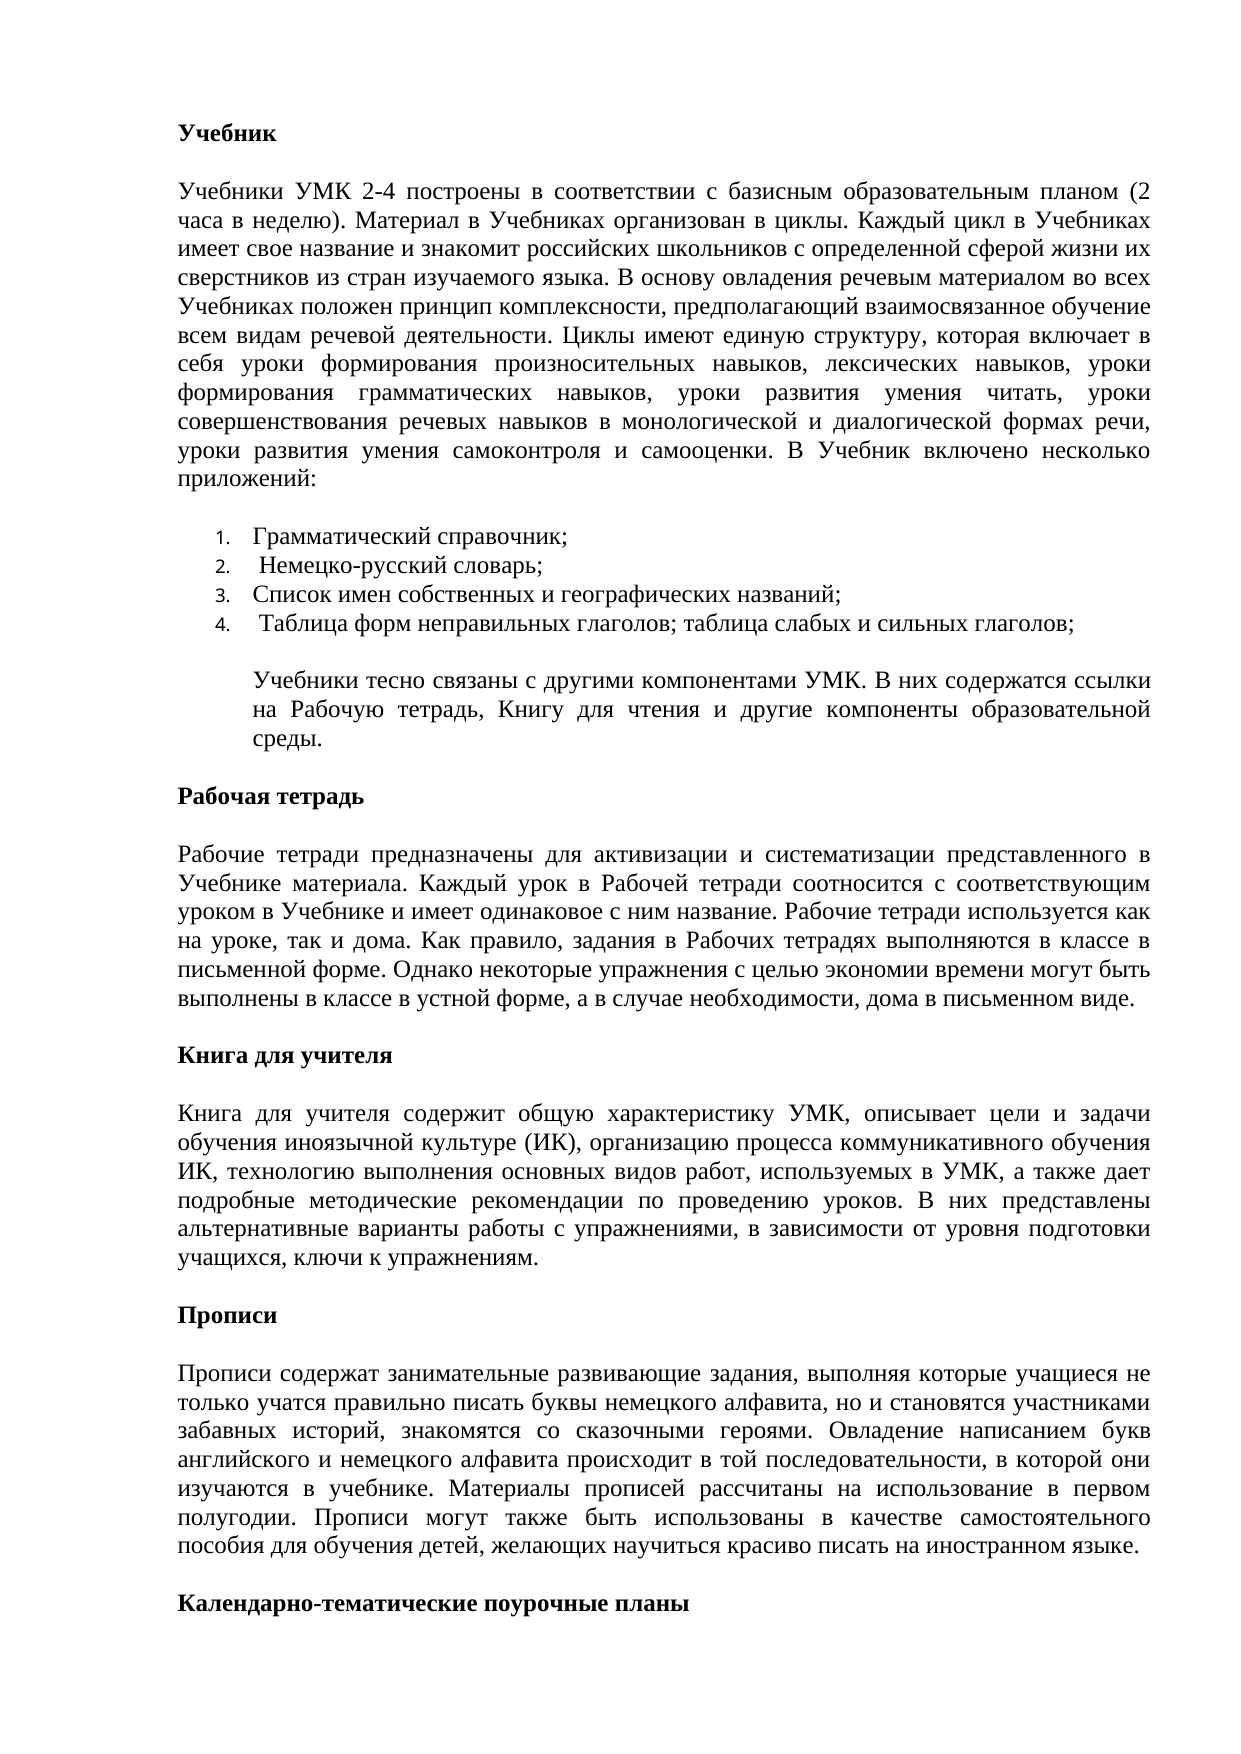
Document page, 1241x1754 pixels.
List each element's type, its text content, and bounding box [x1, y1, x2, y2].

text Книга для учителя содержит общую характеристику УМК, описывает цели и задачи обучения иноязычной культуре (ИК), организацию процесса коммуникативного обучения ИК, технологию выполнения основных видов работ, используемых в УМК, а также дает подробные методические рекомендации по проведению уроков. В них представлены альтернативные варианты работы с упражнениями, в зависимости от уровня подготовки учащихся, ключи к упражнениям. [177, 1098, 1152, 1271]
list Немецко-русский словарь; [215, 550, 1152, 579]
text Рабочие тетради предназначены для активизации и систематизации представленного в Учебнике материала. Каждый урок в Рабочей тетради соотносится с соответствующим уроком в Учебнике и имеет одинаковое с ним название. Рабочие тетради используется как на уроке, так и дома. Как правило, задания в Рабочих тетрадях выполняются в классе в письменной форме. Однако некоторые упражнения с целью экономии времени могут быть выполнены в классе в устной форме, а в случае необходимости, дома в письменном виде. [177, 839, 1152, 1011]
text Учебник [177, 118, 1152, 147]
list Список имен собственных и географических названий; [215, 579, 1152, 608]
text Книга для учителя [177, 1041, 1152, 1069]
list Грамматический справочник; [215, 521, 1152, 550]
text Прописи содержат занимательные развивающие задания, выполняя которые учащиеся не только учатся правильно писать буквы немецкого алфавита, но и становятся участниками забавных историй, знакомятся со сказочными героями. Овладение написанием букв английского и немецкого алфавита происходит в той последовательности, в которой они изучаются в учебнике. Материалы прописей рассчитаны на использование в первом полугодии. Прописи могут также быть использованы в качестве самостоятельного пособия для обучения детей, желающих научиться красиво писать на иностранном языке. [177, 1358, 1152, 1559]
text Учебники тесно связаны с другими компонентами УМК. В них содержатся ссылки на Рабочую тетрадь, Книгу для чтения и другие компоненты образовательной среды. [252, 666, 1152, 752]
list Таблица форм неправильных глаголов; таблица слабых и сильных глаголов; [215, 608, 1152, 636]
text Рабочая тетрадь [177, 781, 1152, 810]
text Учебники УМК 2-4 построены в соответствии с базисным образовательным планом (2 часа в неделю). Материал в Учебниках организован в циклы. Каждый цикл в Учебниках имеет свое название и знакомит российских школьников с определенной сферой жизни их сверстников из стран изучаемого языка. В основу овладения речевым материалом во всех Учебниках положен принцип комплексности, предполагающий взаимосвязанное обучение всем видам речевой деятельности. Циклы имеют единую структуру, которая включает в себя уроки формирования произносительных навыков, лексических навыков, уроки формирования грамматических навыков, уроки развития умения читать, уроки совершенствования речевых навыков в монологической и диалогической формах речи, уроки развития умения самоконтроля и самооценки. В Учебник включено несколько приложений: [177, 176, 1152, 492]
text Календарно-тематические поурочные планы [177, 1588, 1152, 1617]
text Прописи [177, 1300, 1152, 1329]
